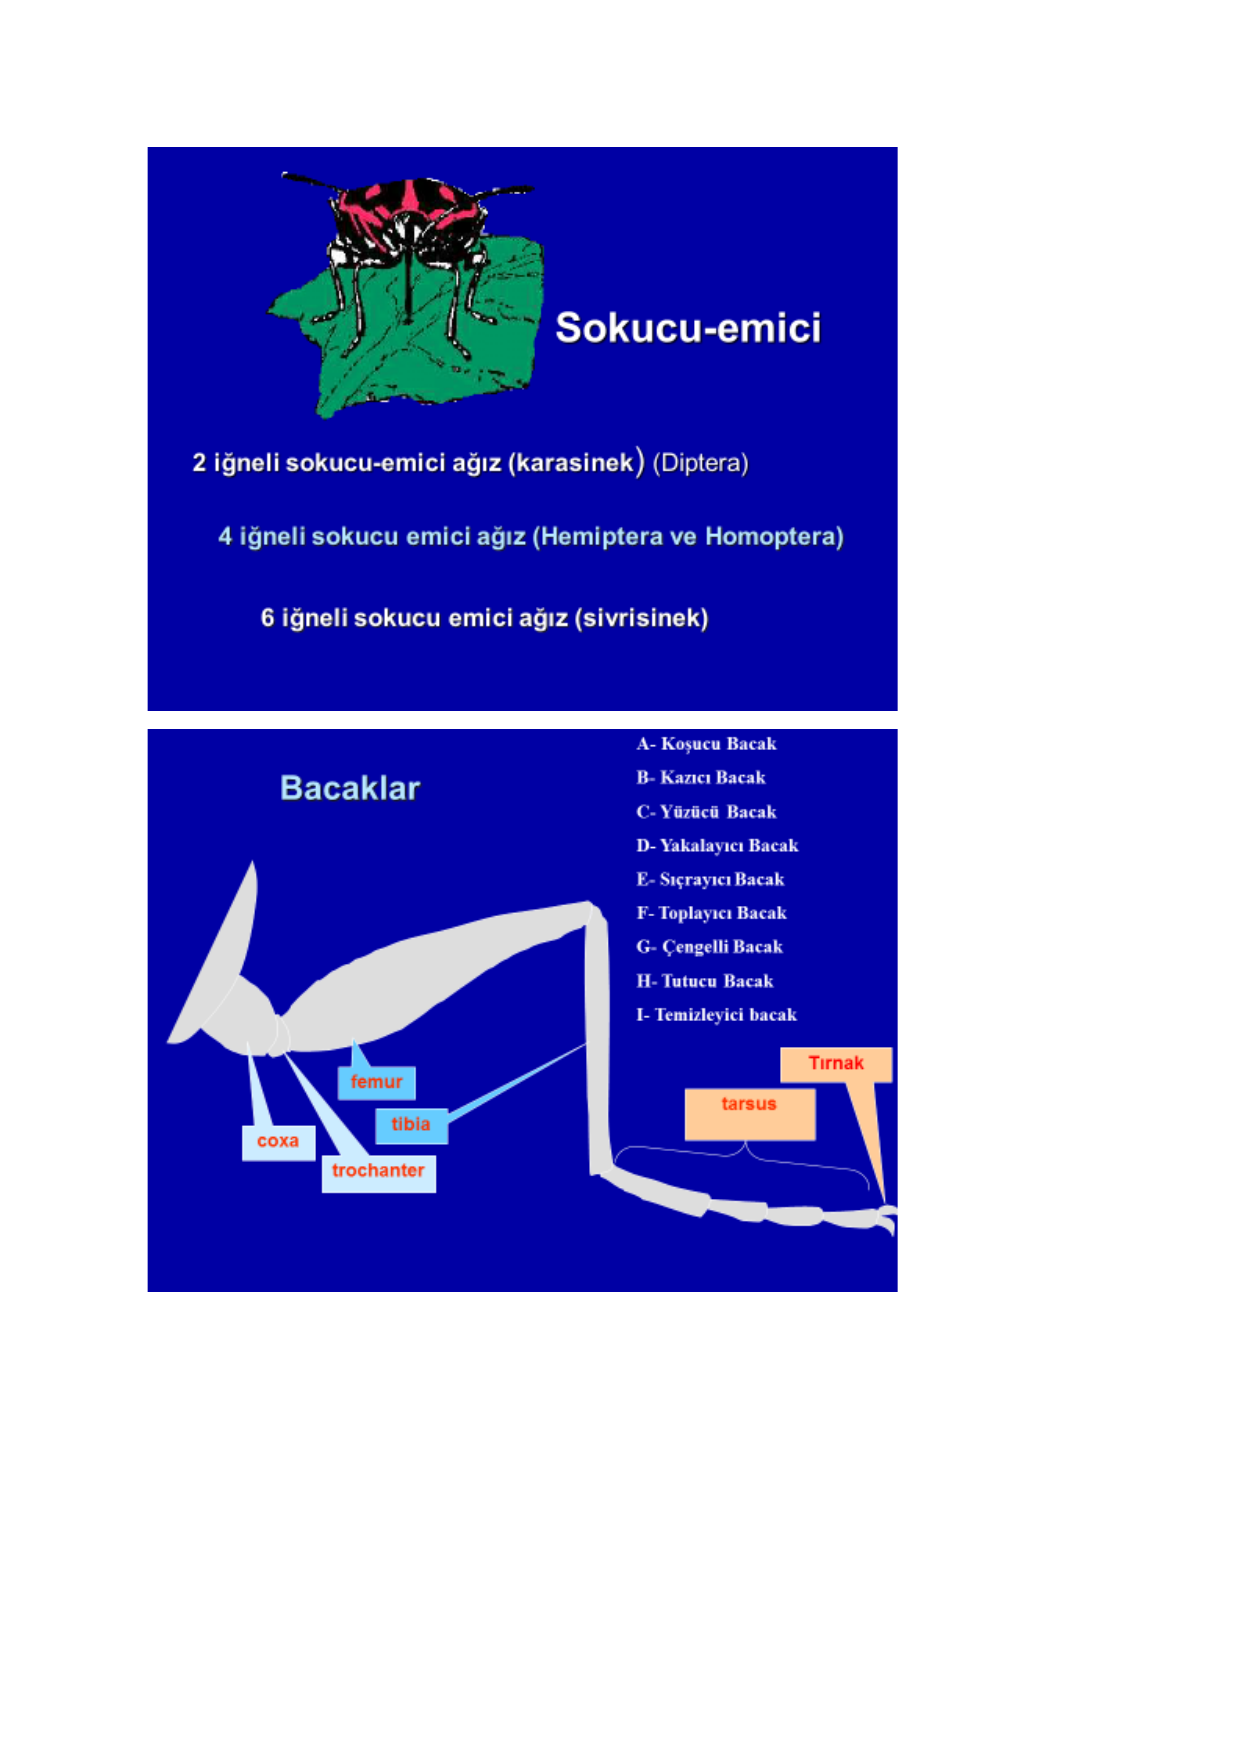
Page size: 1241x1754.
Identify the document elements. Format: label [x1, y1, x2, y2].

picture [147, 147, 898, 711]
picture [147, 729, 898, 1292]
